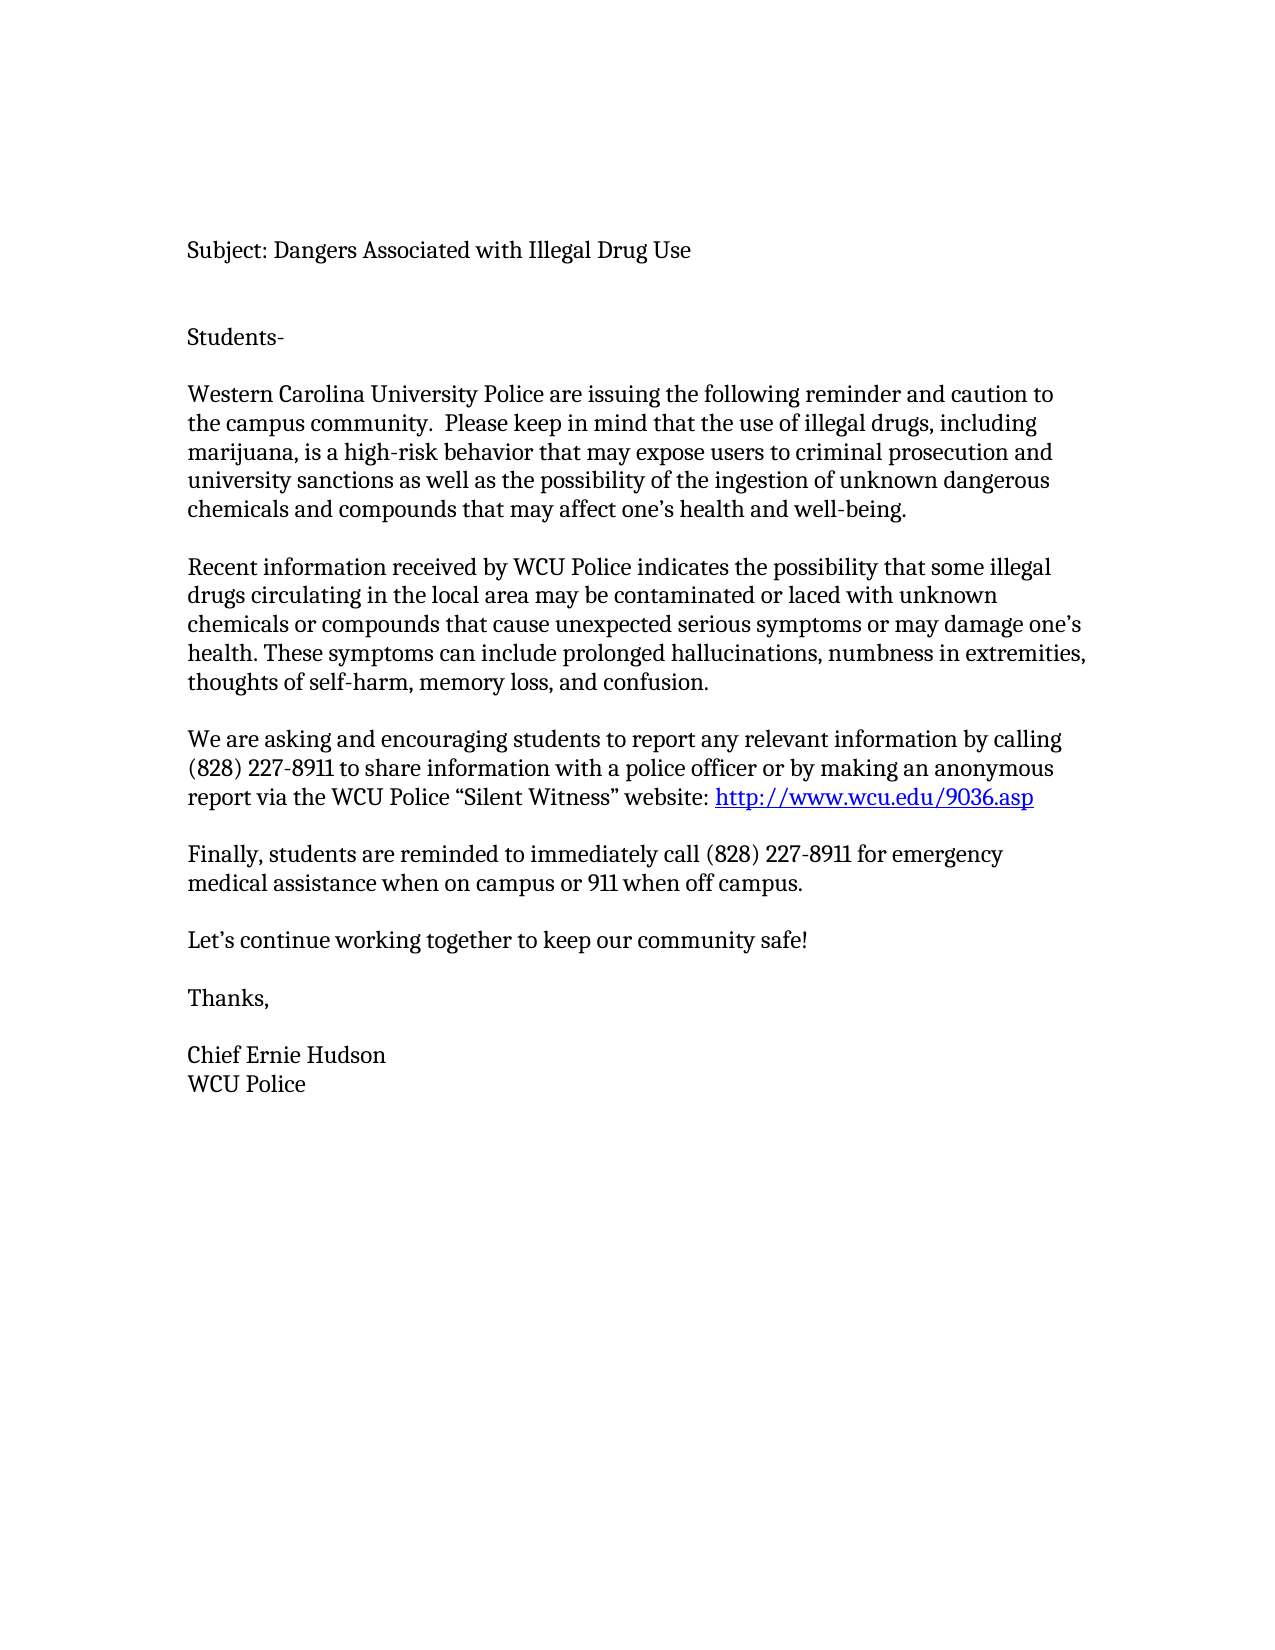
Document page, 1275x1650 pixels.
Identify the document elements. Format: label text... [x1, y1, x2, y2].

text We are asking and encouraging students to report any relevant information by calling (828) 227-8911 to share information with a police officer or by making an anonymous report via the WCU Police “Silent Witness” website: http://www.wcu.edu/9036.asp [187, 725, 1087, 811]
text Western Carolina University Police are issuing the following reminder and caution to the campus community. Please keep in mind that the use of illegal drugs, including marijuana, is a high-risk behavior that may expose users to criminal prosecution and university sanctions as well as the possibility of the ingestion of unknown dangerous chemicals and compounds that may affect one’s health and well-being. [187, 380, 1087, 524]
text Finally, students are reminded to immediately call (828) 227-8911 for emergency medical assistance when on campus or 911 when off campus. [187, 840, 1087, 897]
text Let’s continue working together to keep our community safe! [187, 926, 1087, 955]
text Students- [187, 322, 1087, 351]
text Recent information received by WCU Police indicates the possibility that some illegal drugs circulating in the local area may be contaminated or laced with unknown chemicals or compounds that cause unexpected serious symptoms or may damage one’s health. These symptoms can include prolonged hallucinations, numbness in extremities, thoughts of self-harm, memory loss, and confusion. [187, 552, 1087, 696]
text Subject: Dangers Associated with Illegal Drug Use [187, 236, 1087, 265]
text WCU Police [187, 1070, 1087, 1099]
text Thanks, [187, 984, 1087, 1012]
text Chief Ernie Hudson [187, 1041, 1087, 1070]
